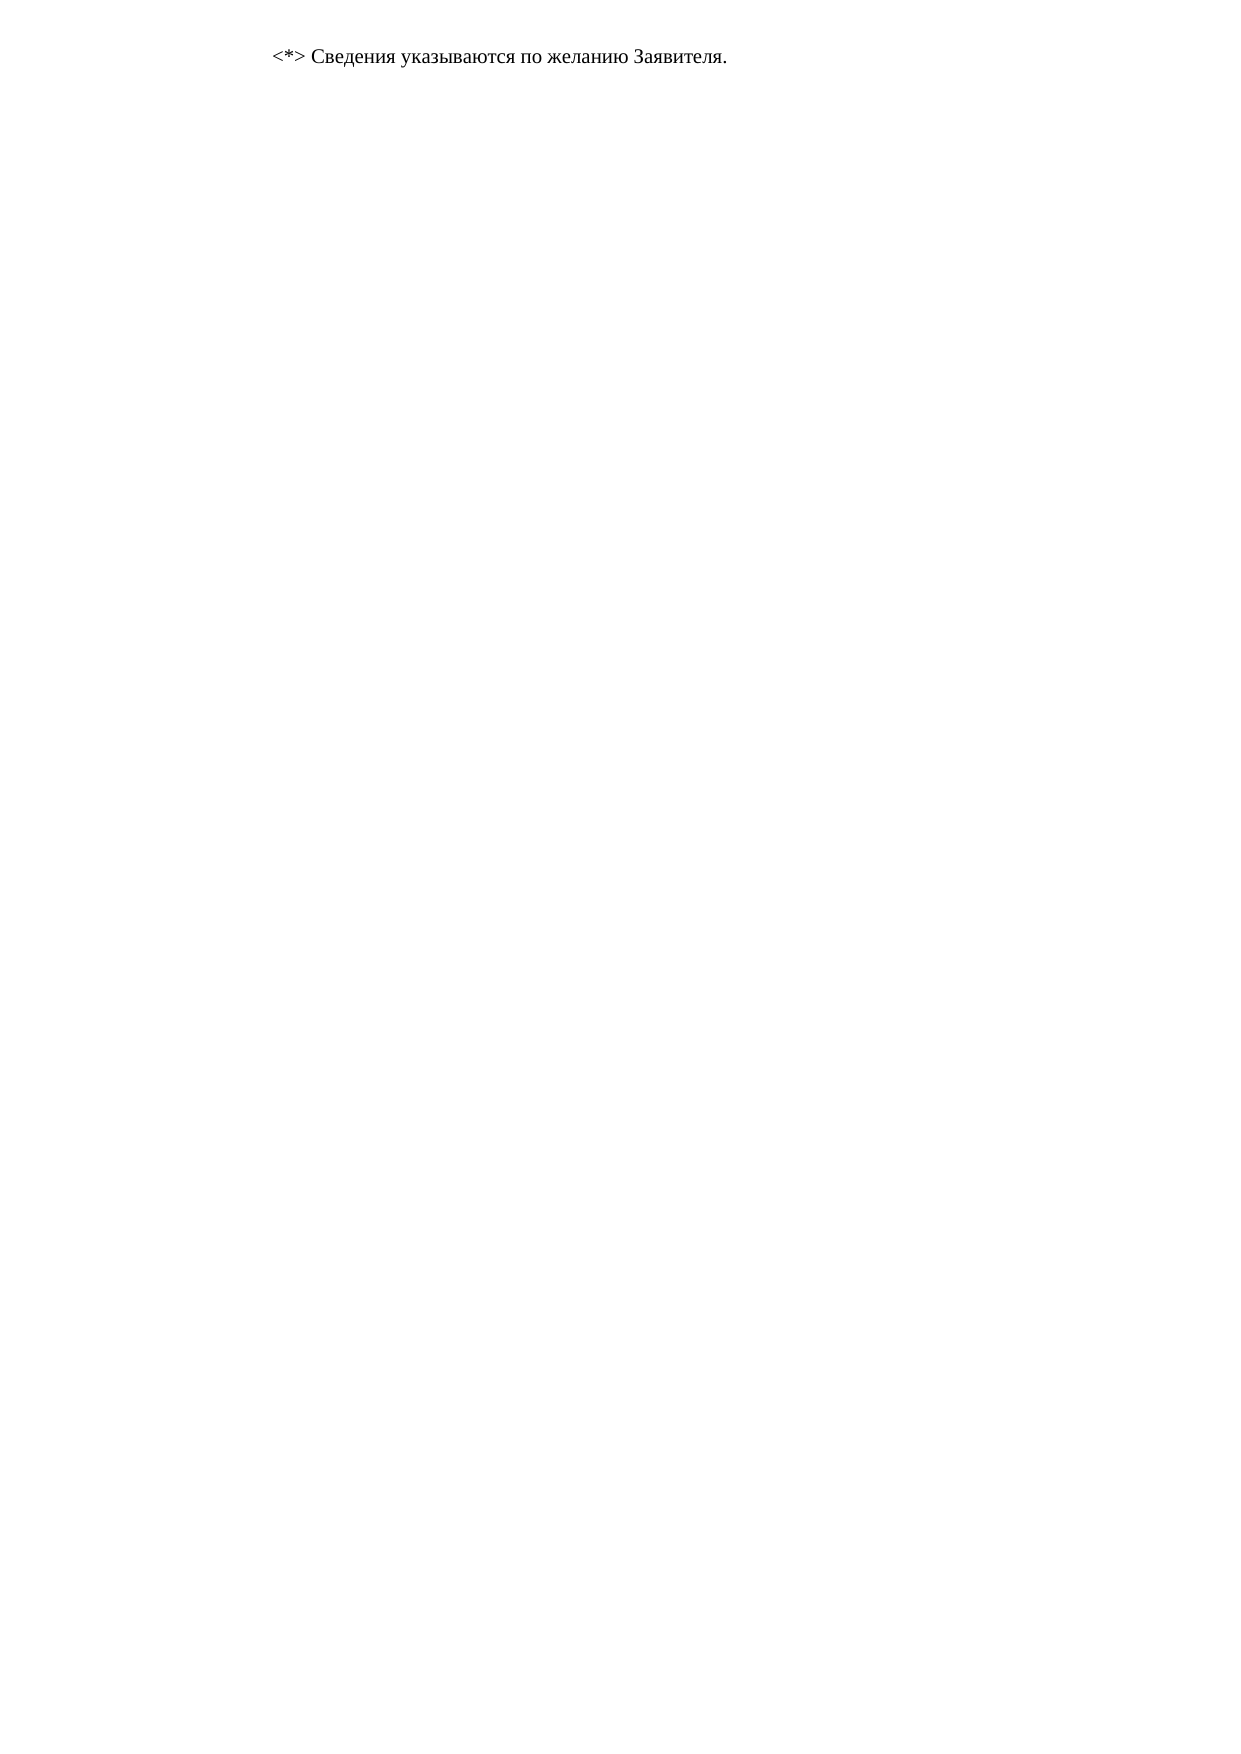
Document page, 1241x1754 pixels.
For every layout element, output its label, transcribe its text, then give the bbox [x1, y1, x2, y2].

text <*> Сведения указываются по желанию Заявителя. [177, 44, 1175, 68]
